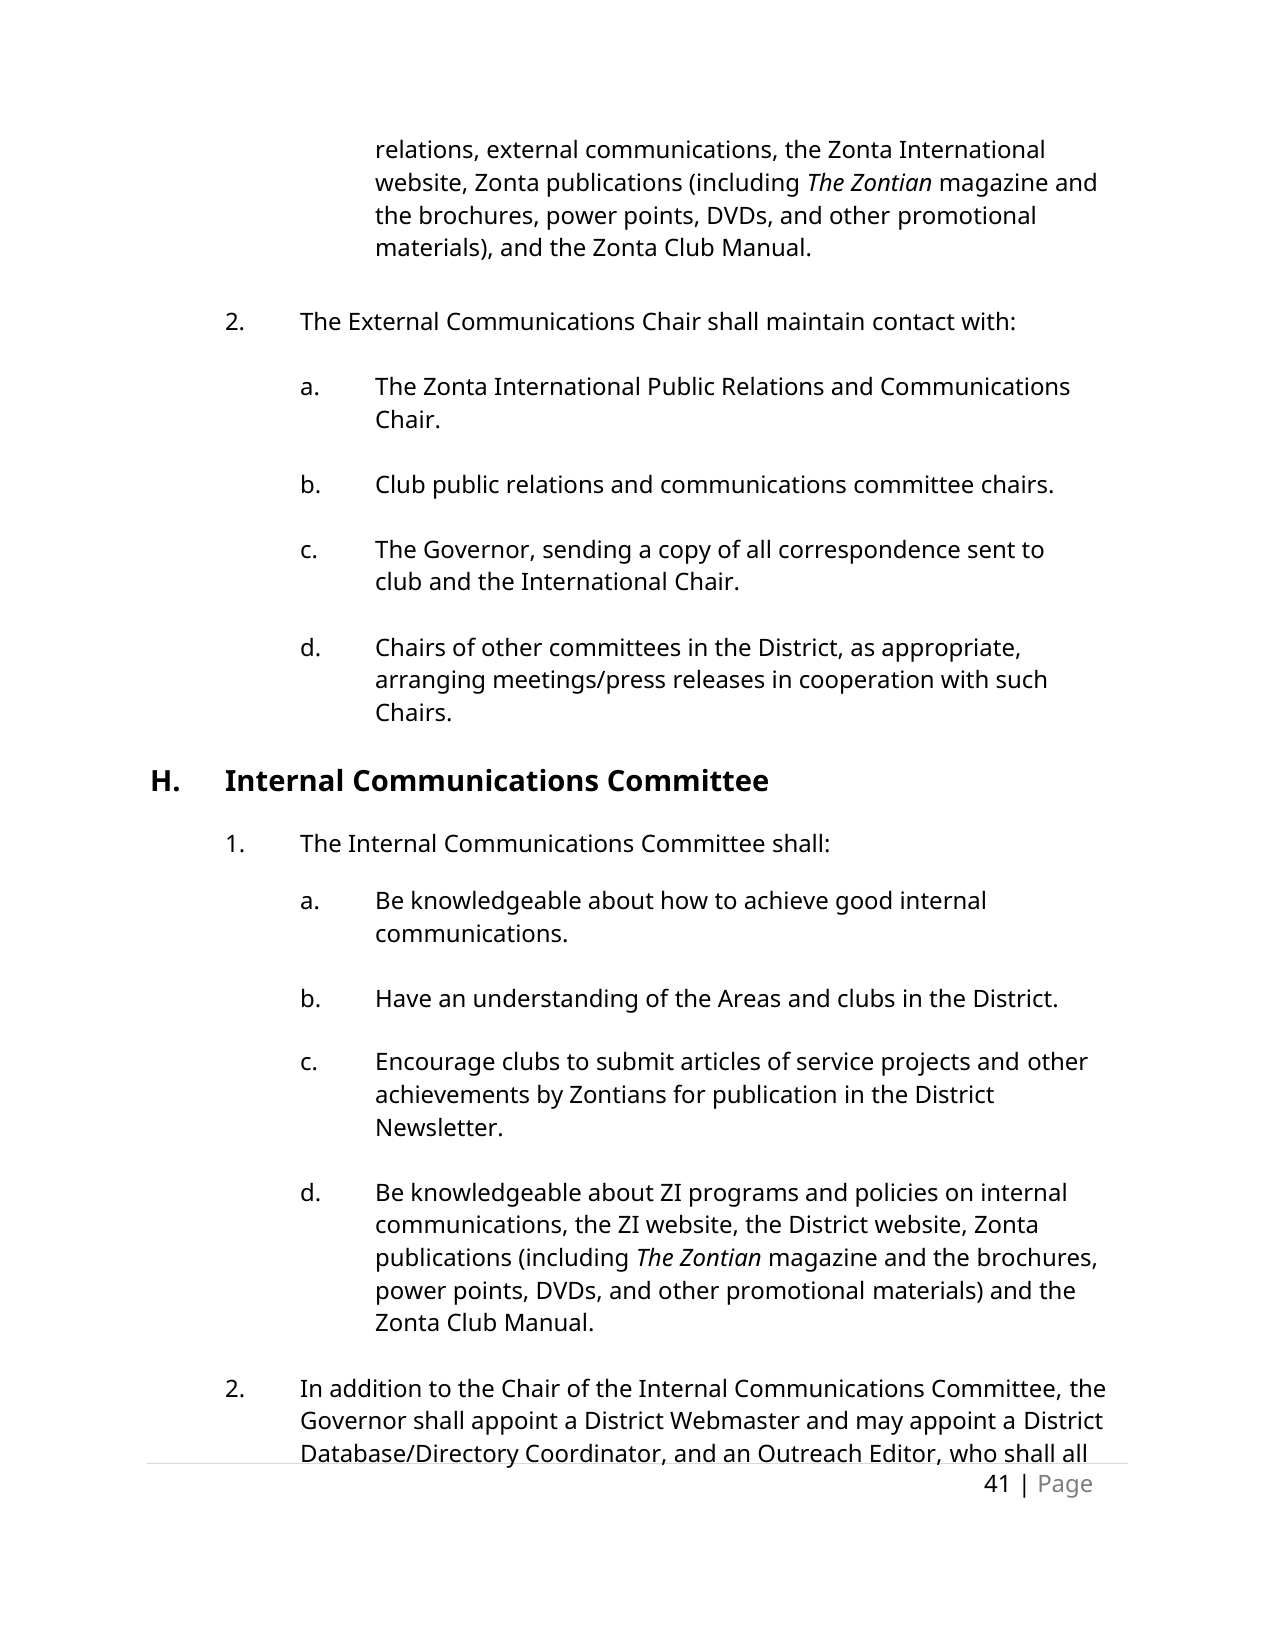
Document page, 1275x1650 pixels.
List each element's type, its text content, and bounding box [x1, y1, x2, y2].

list Have an understanding of the Areas and clubs in the District. [300, 982, 1239, 1014]
list Be knowledgeable about ZI programs and policies on internal communications, the ZI website, the District website, Zonta publications (including The Zontian magazine and the brochures, power points, DVDs, and other promotional materials) and the Zonta Club Manual. [300, 1176, 1116, 1339]
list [300, 133, 1110, 264]
list Chairs of other committees in the District, as appropriate, arranging meetings/press releases in cooperation with such Chairs. [300, 631, 1093, 728]
list Encourage clubs to submit articles of service projects and other achievements by Zontians for publication in the District Newsletter. [300, 1045, 1112, 1143]
list The Internal Communications Committee shall: [225, 826, 1239, 859]
subtitle Internal Communications Committee [150, 760, 1239, 799]
list The Zonta International Public Relations and Communications Chair. [300, 370, 1120, 435]
list The Governor, sending a copy of all correspondence sent to club and the International Chair. [300, 533, 1096, 598]
list Club public relations and communications committee chairs. [300, 468, 1239, 500]
list Be knowledgeable about how to achieve good internal communications. [300, 884, 1027, 949]
list The External Communications Chair shall maintain contact with: [225, 304, 1239, 337]
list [225, 1371, 1122, 1469]
